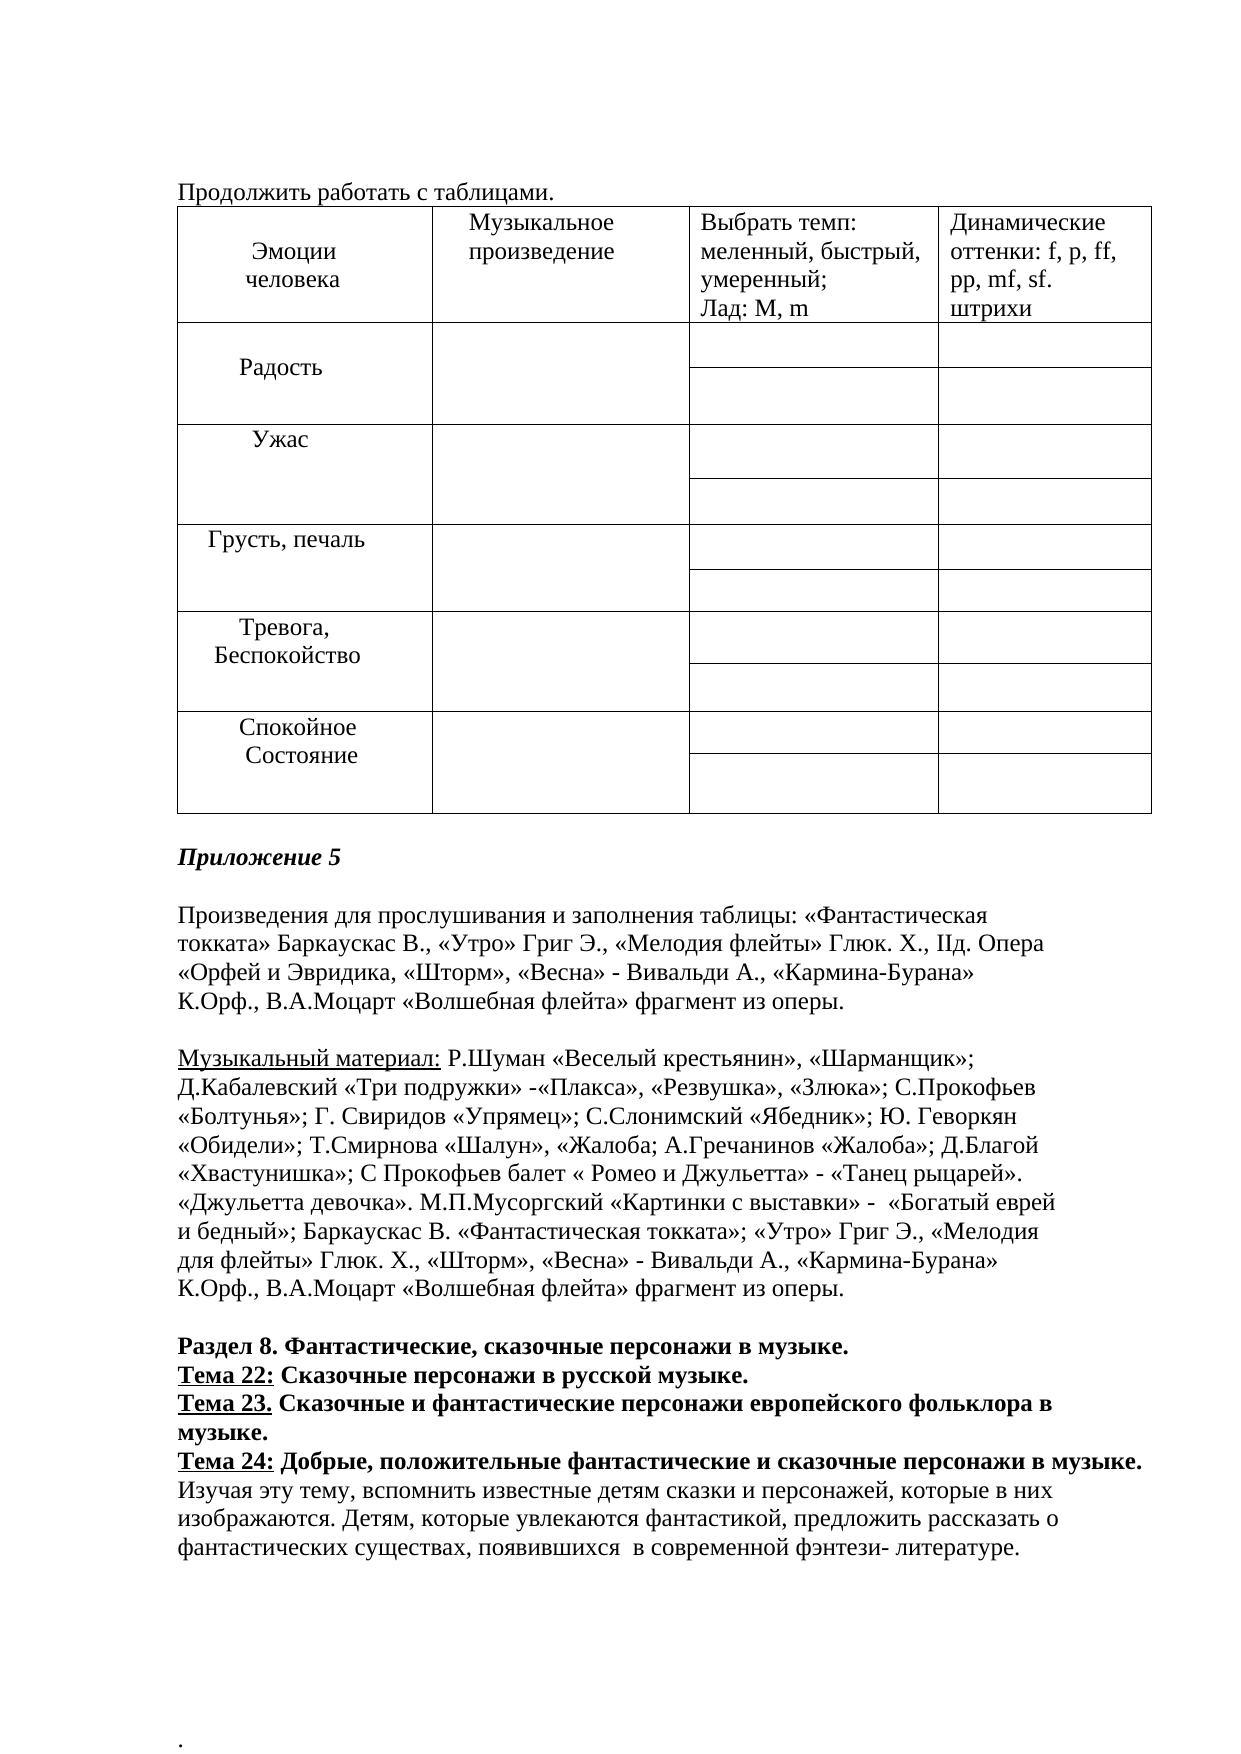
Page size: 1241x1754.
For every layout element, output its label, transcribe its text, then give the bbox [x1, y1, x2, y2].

text Тема 23. Сказочные и фантастические персонажи европейского фольклора в музыке. [177, 1388, 1063, 1446]
table_cell [939, 368, 1151, 423]
table_cell [690, 754, 938, 812]
text Продолжить работать с таблицами. [177, 177, 1063, 206]
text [177, 1475, 1063, 1561]
table_cell [433, 323, 689, 423]
table_cell [939, 525, 1151, 569]
table_cell [939, 479, 1151, 523]
table_cell Грусть, печаль [178, 525, 432, 611]
table_header Музыкальное произведение [433, 207, 689, 322]
table_cell [690, 368, 938, 423]
table_cell [690, 612, 938, 662]
table_cell [433, 425, 689, 523]
table_cell [690, 479, 938, 523]
table_cell Радость [178, 323, 432, 423]
table_cell [690, 712, 938, 753]
table_cell Ужас [178, 425, 432, 523]
table_header Динамические оттенки: f, p, ff, pp, mf, sf. штрихи [939, 207, 1151, 322]
text Раздел 8. Фантастические, сказочные персонажи в музыке. [177, 1331, 1063, 1360]
table_cell [939, 570, 1151, 611]
table_cell [939, 323, 1151, 367]
table_cell [939, 664, 1151, 711]
table_cell [939, 612, 1151, 662]
table_cell [690, 570, 938, 611]
table_cell [939, 754, 1151, 812]
table_cell [939, 712, 1151, 753]
text Музыкальный материал: Р.Шуман «Веселый крестьянин», «Шарманщик»; Д.Кабалевский «Три подружки» -«Плакса», «Резвушка», «Злюка»; С.Прокофьев «Болтунья»; Г. Свиридов «Упрямец»; С.Слонимский «Ябедник»; Ю. Геворкян «Обидели»; Т.Смирнова «Шалун», «Жалоба; А.Гречанинов «Жалоба»; Д.Благой «Хвастунишка»; С Прокофьев балет « Ромео и Джульетта» - «Танец рыцарей». «Джульетта девочка». М.П.Мусоргский «Картинки с выставки» - «Богатый еврей и бедный»; Баркаускас В. «Фантастическая токката»; «Утро» Григ Э., «Мелодия для флейты» Глюк. Х., «Шторм», «Весна» - Вивальди А., «Кармина-Бурана» К.Орф., В.А.Моцарт «Волшебная флейта» фрагмент из оперы. [177, 1043, 1063, 1302]
table_cell [690, 323, 938, 367]
table_cell [690, 664, 938, 711]
table_cell [690, 525, 938, 569]
table_cell [939, 425, 1151, 478]
table_header Выбрать темп: меленный, быстрый, умеренный; Лад: М, m [690, 207, 938, 322]
table_cell [433, 525, 689, 611]
text Произведения для прослушивания и заполнения таблицы: «Фантастическая токката» Баркаускас В., «Утро» Григ Э., «Мелодия флейты» Глюк. Х., IIд. Опера «Орфей и Эвридика, «Шторм», «Весна» - Вивальди А., «Кармина-Бурана» К.Орф., В.А.Моцарт «Волшебная флейта» фрагмент из оперы. [177, 900, 1063, 1015]
text Приложение 5 [177, 842, 1152, 871]
table_cell Тревога, Беспокойство [178, 612, 432, 711]
text Тема 24: Добрые, положительные фантастические и сказочные персонажи в музыке. [177, 1446, 1152, 1475]
table_cell Спокойное Состояние [178, 712, 432, 812]
table_header Эмоции человека [178, 207, 432, 322]
table_cell [433, 712, 689, 812]
table_cell [433, 612, 689, 711]
text Тема 22: Сказочные персонажи в русской музыке. [177, 1360, 1063, 1388]
table_cell [690, 425, 938, 478]
